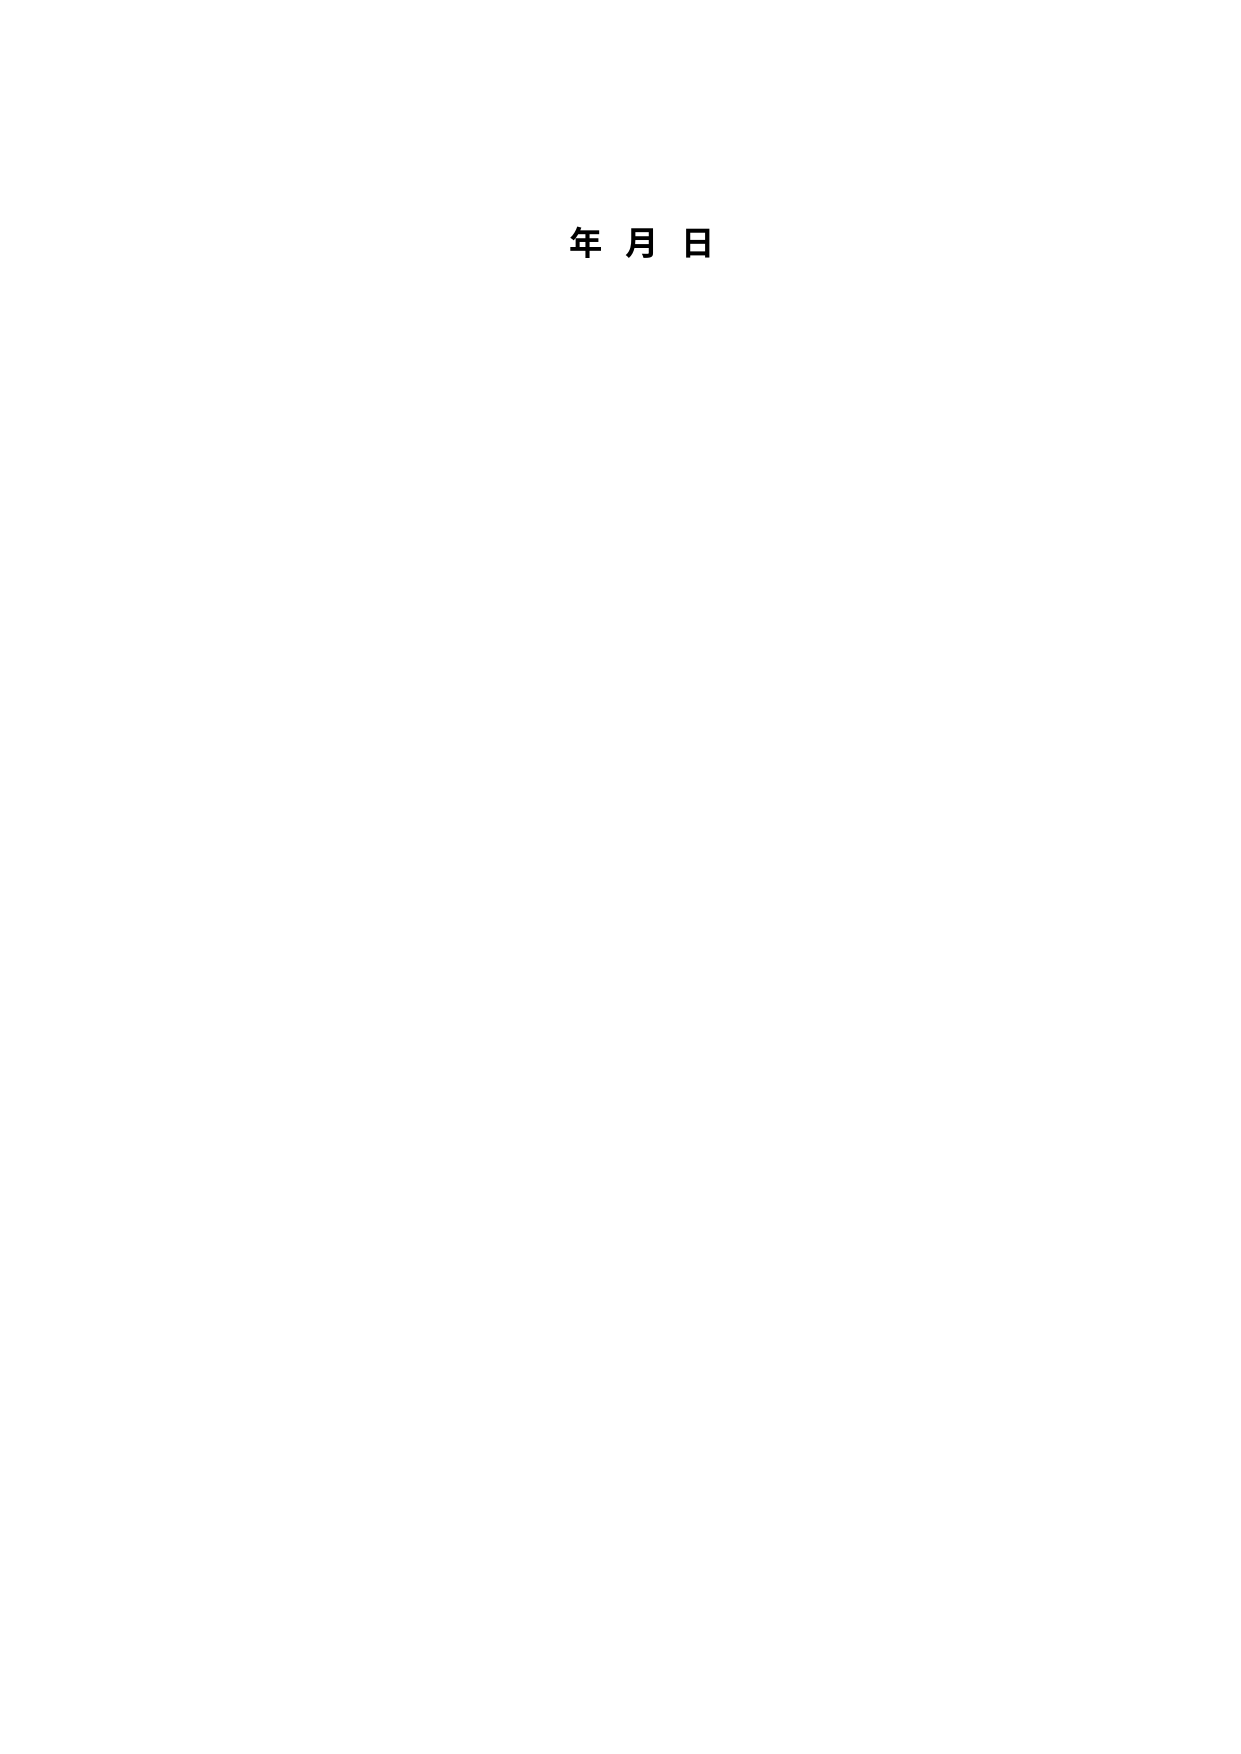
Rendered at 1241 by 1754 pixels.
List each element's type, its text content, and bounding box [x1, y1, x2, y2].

text 年 月 日 [187, 214, 1053, 266]
